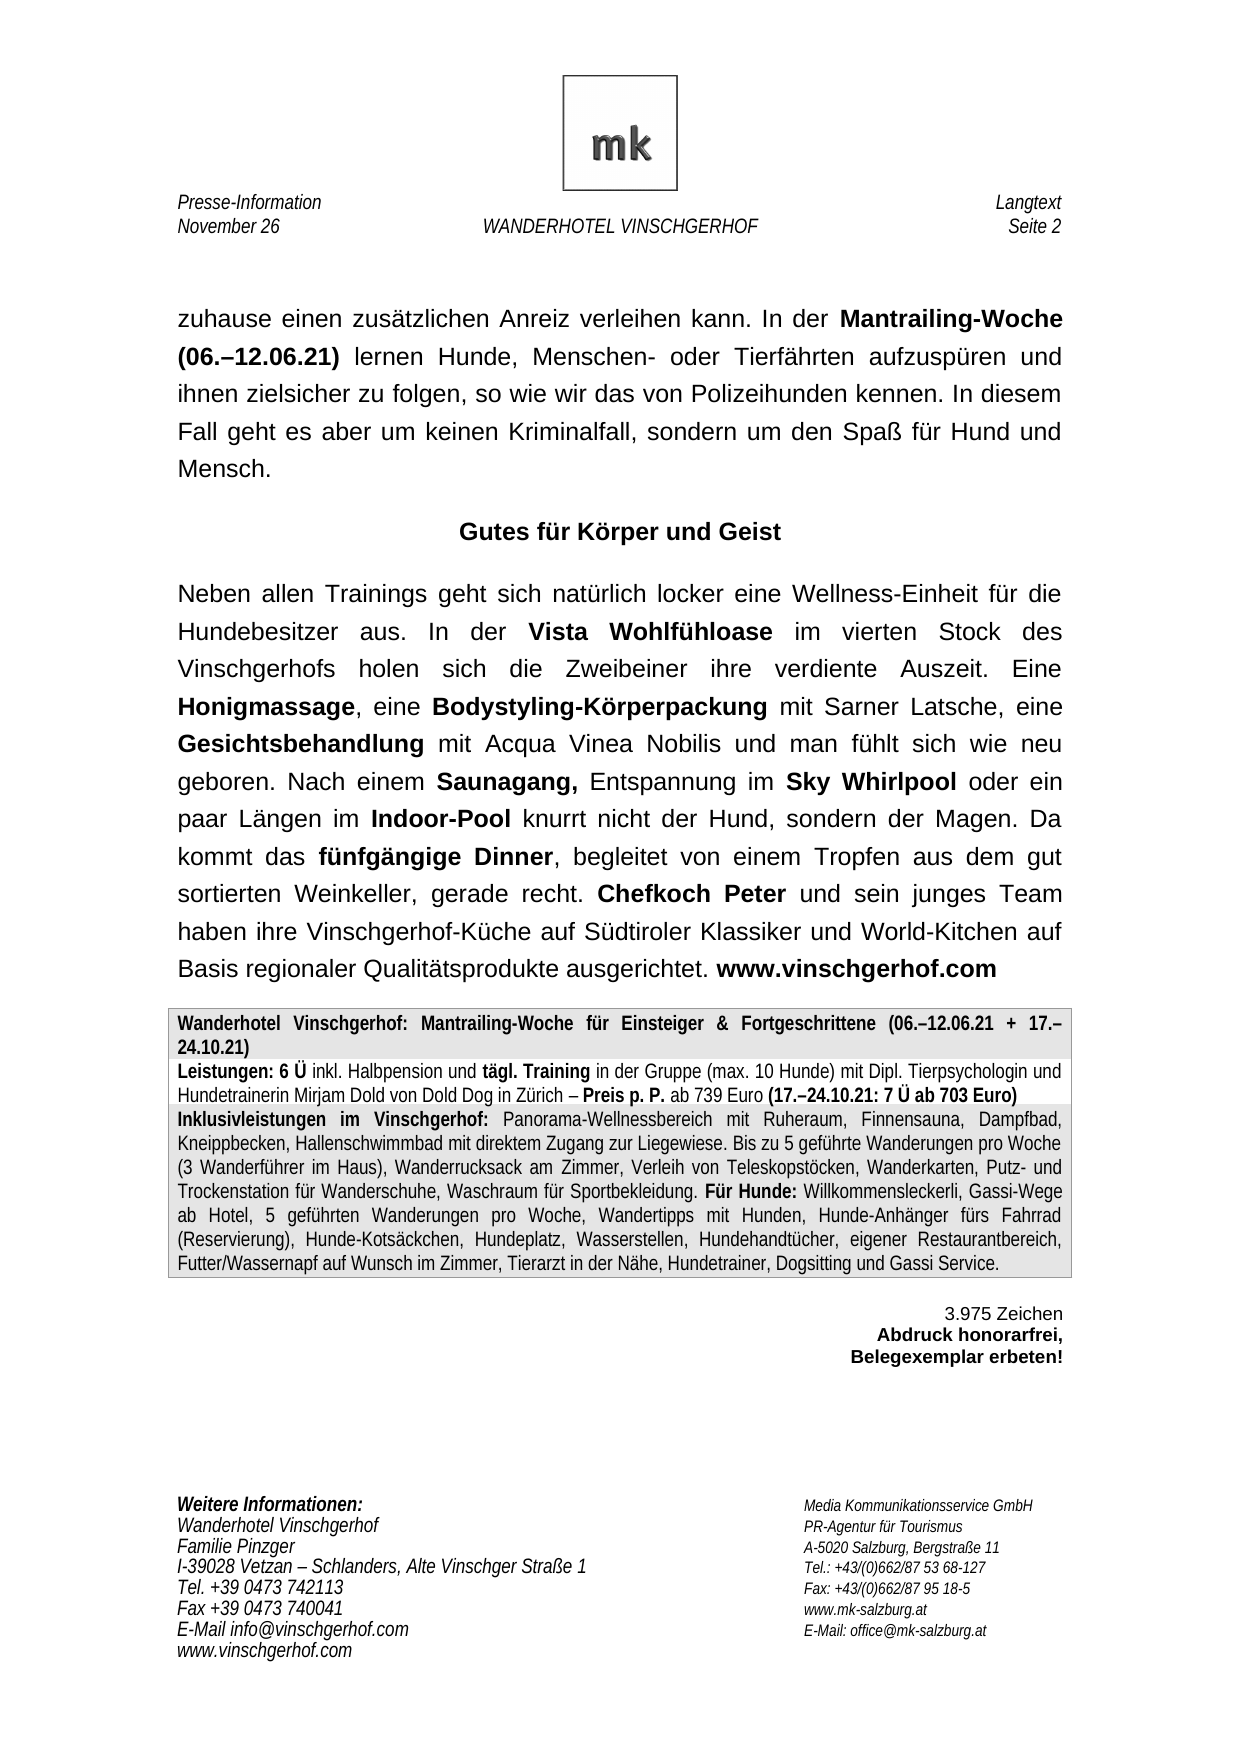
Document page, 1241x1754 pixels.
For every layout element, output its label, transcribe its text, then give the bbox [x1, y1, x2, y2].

text Wanderhotel Vinschgerhof: Mantrailing-Woche für Einsteiger & Fortgeschrittene (06.–12.06.21 + 17.–24.10.21) [169, 1009, 1071, 1059]
text Inklusivleistungen im Vinschgerhof: Panorama-Wellnessbereich mit Ruheraum, Finnensauna, Dampfbad, Kneippbecken, Hallenschwimmbad mit direktem Zugang zur Liegewiese. Bis zu 5 geführte Wanderungen pro Woche (3 Wanderführer im Haus), Wanderrucksack am Zimmer, Verleih von Teleskopstöcken, Wanderkarten, Putz- und Trockenstation für Wanderschuhe, Waschraum für Sportbekleidung. Für Hunde: Willkommensleckerli, Gassi-Wege ab Hotel, 5 geführten Wanderungen pro Woche, Wandertipps mit Hunden, Hunde-Anhänger fürs Fahrrad (Reservierung), Hunde-Kotsäckchen, Hundeplatz, Wasserstellen, Hundehandtücher, eigener Restaurantbereich, Futter/Wassernapf auf Wunsch im Zimmer, Tierarzt in der Nähe, Hundetrainer, Dogsitting und Gassi Service. [169, 1104, 1071, 1277]
text Leistungen: 6 Ü inkl. Halbpension und tägl. Training in der Gruppe (max. 10 Hunde) mit Dipl. Tierpsychologin und Hundetrainerin Mirjam Dold von Dold Dog in Zürich – Preis p. P. ab 739 Euro (17.–24.10.21: 7 Ü ab 703 Euro) [177, 1059, 1063, 1104]
subtitle Gutes für Körper und Geist [177, 508, 1063, 545]
picture [562, 75, 678, 191]
text Neben allen Trainings geht sich natürlich locker eine Wellness-Einheit für die Hundebesitzer aus. In der Vista Wohlfühloase im vierten Stock des Vinschgerhofs holen sich die Zweibeiner ihre verdiente Auszeit. Eine Honigmassage, eine Bodystyling-Körperpackung mit Sarner Latsche, eine Gesichtsbehandlung mit Acqua Vinea Nobilis und man fühlt sich wie neu geboren. Nach einem Saunagang, Entspannung im Sky Whirlpool oder ein paar Längen im Indoor-Pool knurrt nicht der Hund, sondern der Magen. Da kommt das fünfgängige Dinner, begleitet von einem Tropfen aus dem gut sortierten Weinkeller, gerade recht. Chefkoch Peter und sein junges Team haben ihre Vinschgerhof-Küche auf Südtiroler Klassiker und World-Kitchen auf Basis regionaler Qualitätsprodukte ausgerichtet. www.vinschgerhof.com [177, 570, 1063, 983]
text 3.975 Zeichen Abdruck honorarfrei, Belegexemplar erbeten! [177, 1303, 1063, 1367]
